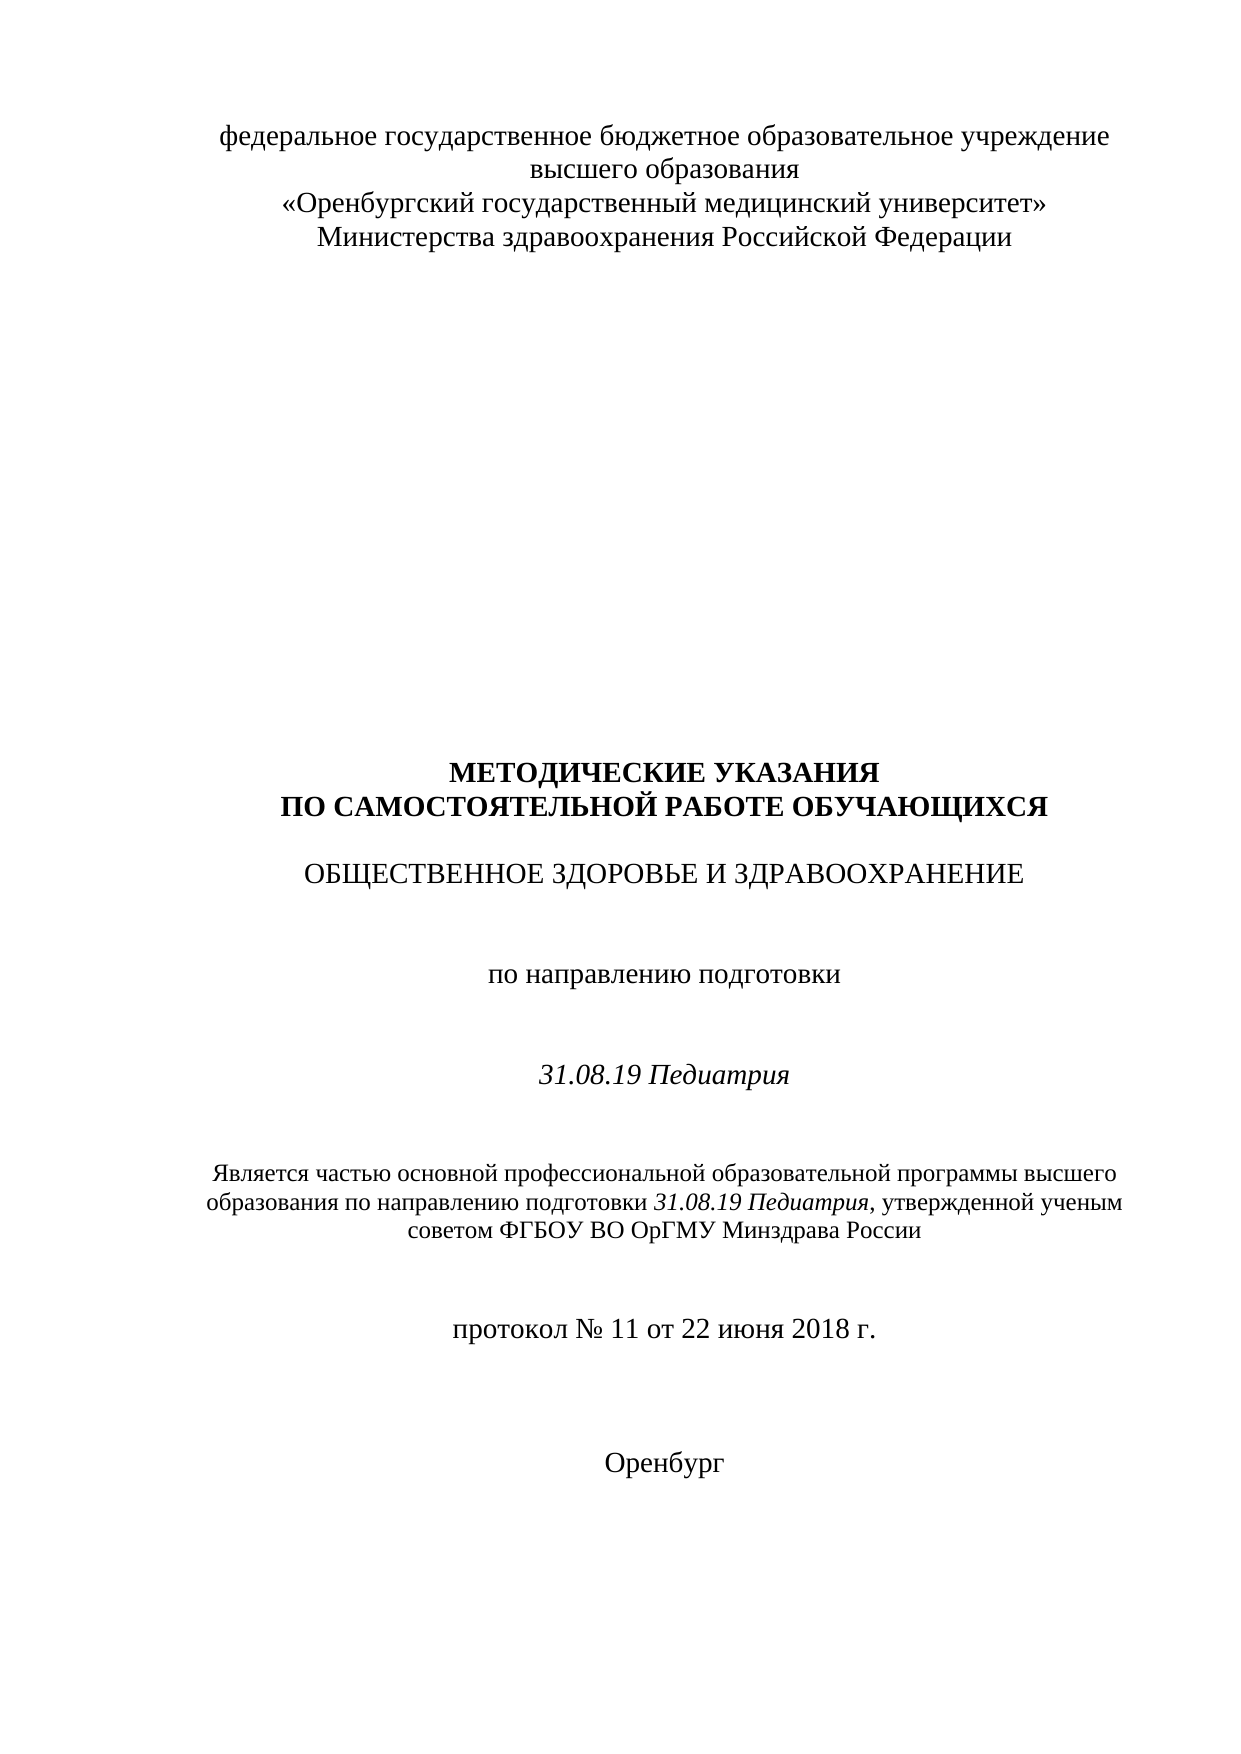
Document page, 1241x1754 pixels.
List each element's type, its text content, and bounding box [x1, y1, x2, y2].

text 31.08.19 Педиатрия [177, 1057, 1152, 1091]
text федеральное государственное бюджетное образовательное учреждение [177, 118, 1152, 152]
text Министерства здравоохранения Российской Федерации [177, 219, 1152, 252]
text ПО САМОСТОЯТЕЛЬНОЙ РАБОТЕ ОБУЧАЮЩИХСЯ [177, 789, 1152, 822]
text Является частью основной профессиональной образовательной программы высшего образования по направлению подготовки 31.08.19 Педиатрия, утвержденной ученым советом ФГБОУ ВО ОрГМУ Минздрава России [177, 1158, 1152, 1244]
text по направлению подготовки [177, 957, 1152, 990]
text «Оренбургский государственный медицинский университет» [177, 185, 1152, 219]
text высшего образования [177, 152, 1152, 185]
text МЕТОДИЧЕСКИЕ УКАЗАНИЯ [177, 755, 1152, 789]
text протокол № 11 от 22 июня 2018 г. [177, 1311, 1152, 1345]
text ОБЩЕСТВЕННОЕ ЗДОРОВЬЕ И ЗДРАВООХРАНЕНИЕ [177, 856, 1152, 889]
text Оренбург [177, 1445, 1152, 1479]
